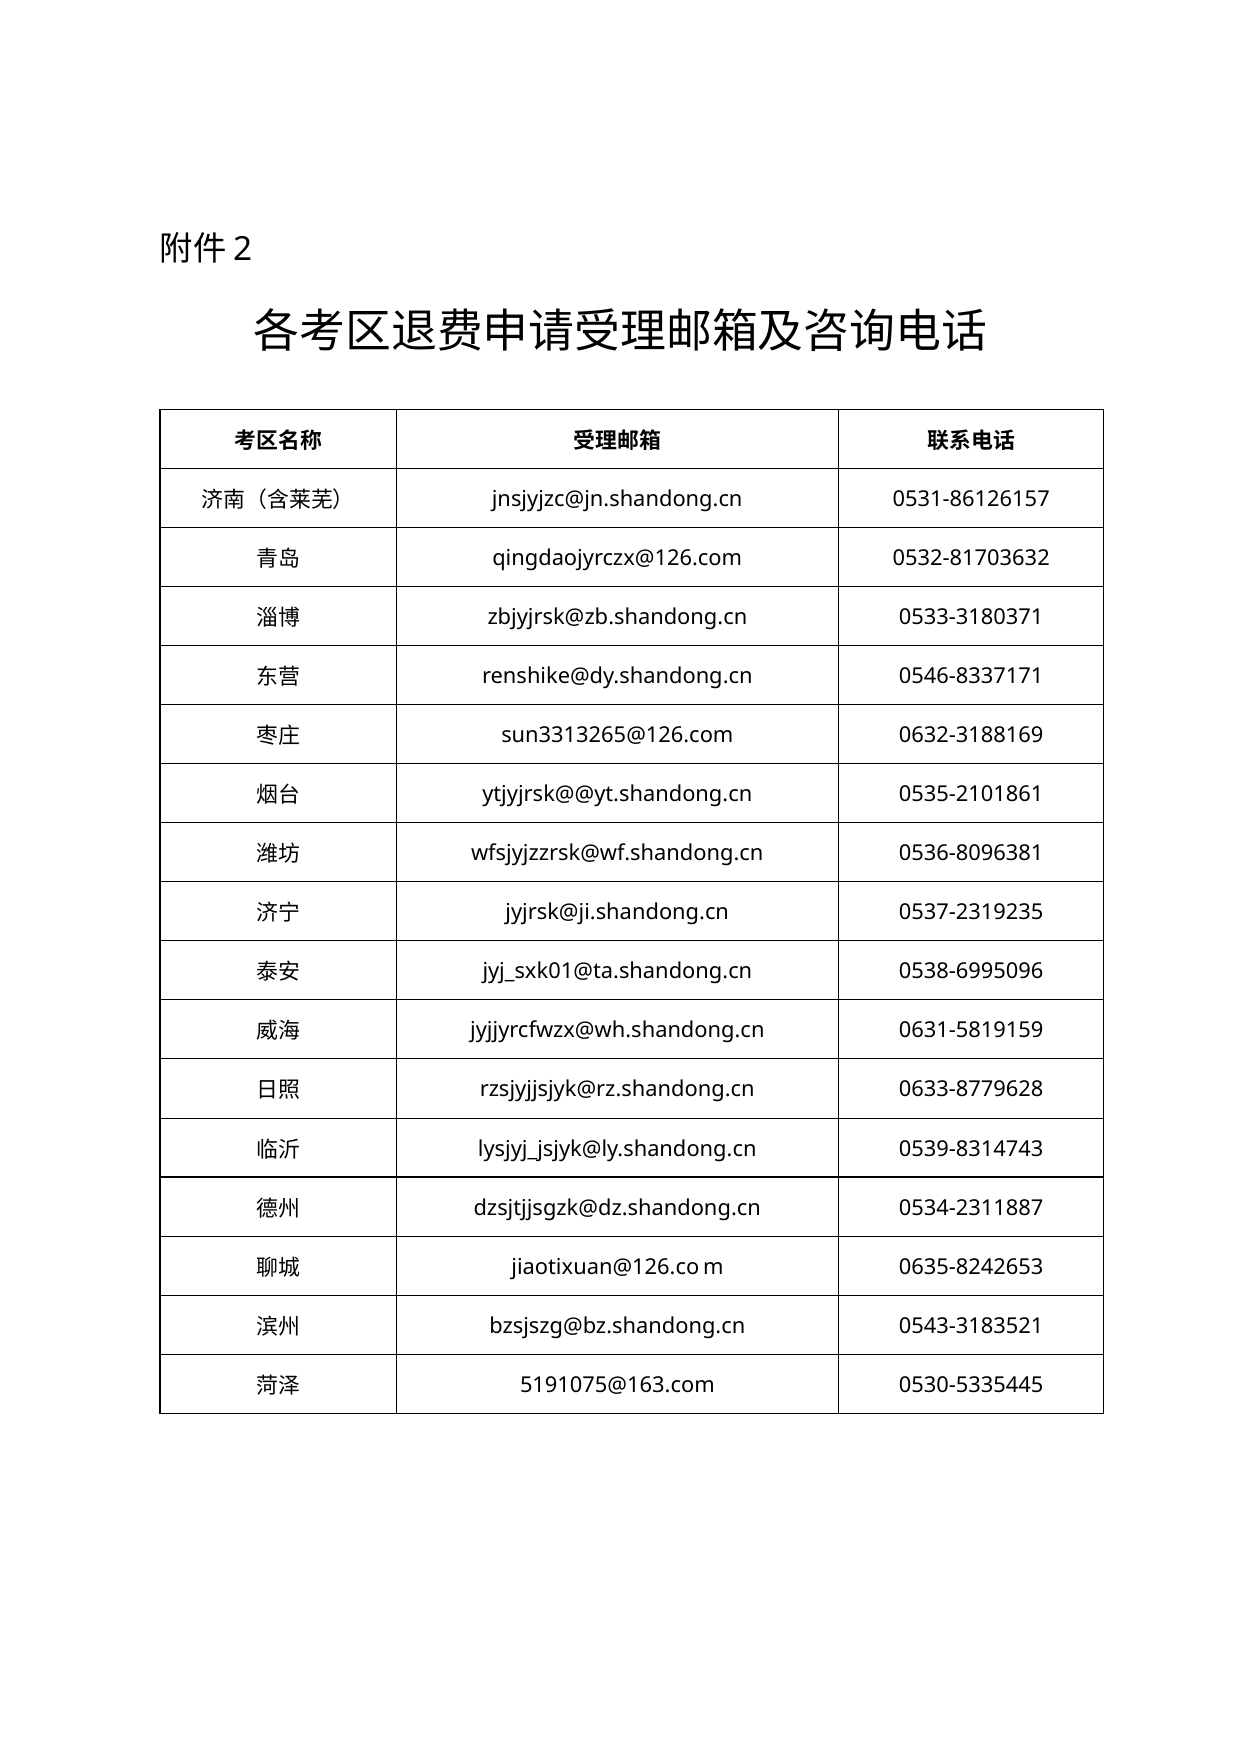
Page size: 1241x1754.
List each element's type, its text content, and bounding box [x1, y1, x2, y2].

table_cell 0539-8314743 [839, 1119, 1103, 1176]
table_cell 德州 [161, 1178, 396, 1236]
table_cell 0543-3183521 [839, 1296, 1103, 1354]
table_cell bzsjszg@bz.shandong.cn [397, 1296, 838, 1354]
table_cell 泰安 [161, 941, 396, 999]
table_header 受理邮箱 [397, 410, 838, 468]
table_cell 济宁 [161, 882, 396, 940]
table_cell 青岛 [161, 528, 396, 586]
text 附件2 [159, 214, 1081, 279]
table_cell 0533-3180371 [839, 587, 1103, 645]
table_cell 0631-5819159 [839, 1000, 1103, 1058]
table_cell 潍坊 [161, 823, 396, 881]
table_cell 聊城 [161, 1237, 396, 1294]
table_cell 0535-2101861 [839, 764, 1103, 822]
table_cell 0532-81703632 [839, 528, 1103, 586]
table_cell jiaotixuan@126.co m [397, 1237, 838, 1294]
table_cell 菏泽 [161, 1355, 396, 1413]
table_cell lysjyj_jsjyk@ly.shandong.cn [397, 1119, 838, 1176]
table_cell jyjrsk@ji.shandong.cn [397, 882, 838, 940]
table_cell rzsjyjjsjyk@rz.shandong.cn [397, 1059, 838, 1117]
table_cell 威海 [161, 1000, 396, 1058]
table_cell 0538-6995096 [839, 941, 1103, 999]
table_header 考区名称 [161, 410, 396, 468]
table_cell 济南（含莱芜） [161, 469, 396, 527]
table_cell 枣庄 [161, 705, 396, 763]
table_cell 0536-8096381 [839, 823, 1103, 881]
text 各考区退费申请受理邮箱及咨询电话 [159, 279, 1081, 376]
table_cell jyj_sxk01@ta.shandong.cn [397, 941, 838, 999]
table_cell 日照 [161, 1059, 396, 1117]
table_cell 0633-8779628 [839, 1059, 1103, 1117]
table_cell renshike@dy.shandong.cn [397, 646, 838, 704]
table_cell 0546-8337171 [839, 646, 1103, 704]
table_cell qingdaojyrczx@126.com [397, 528, 838, 586]
table_cell 淄博 [161, 587, 396, 645]
table_cell 0530-5335445 [839, 1355, 1103, 1413]
table_cell 烟台 [161, 764, 396, 822]
table_cell wfsjyjzzrsk@wf.shandong.cn [397, 823, 838, 881]
table_cell 0537-2319235 [839, 882, 1103, 940]
table_header 联系电话 [839, 410, 1103, 468]
table_cell dzsjtjjsgzk@dz.shandong.cn [397, 1178, 838, 1236]
table_cell jyjjyrcfwzx@wh.shandong.cn [397, 1000, 838, 1058]
table_cell 滨州 [161, 1296, 396, 1354]
table_cell zbjyjrsk@zb.shandong.cn [397, 587, 838, 645]
table_cell 0531-86126157 [839, 469, 1103, 527]
table_cell 0632-3188169 [839, 705, 1103, 763]
table_cell jnsjyjzc@jn.shandong.cn [397, 469, 838, 527]
table_cell 0635-8242653 [839, 1237, 1103, 1294]
table_cell ytjyjrsk@@yt.shandong.cn [397, 764, 838, 822]
table_cell 0534-2311887 [839, 1178, 1103, 1236]
table_cell 临沂 [161, 1119, 396, 1176]
table_cell sun3313265@126.com [397, 705, 838, 763]
table_cell 东营 [161, 646, 396, 704]
table_cell 5191075@163.com [397, 1355, 838, 1413]
